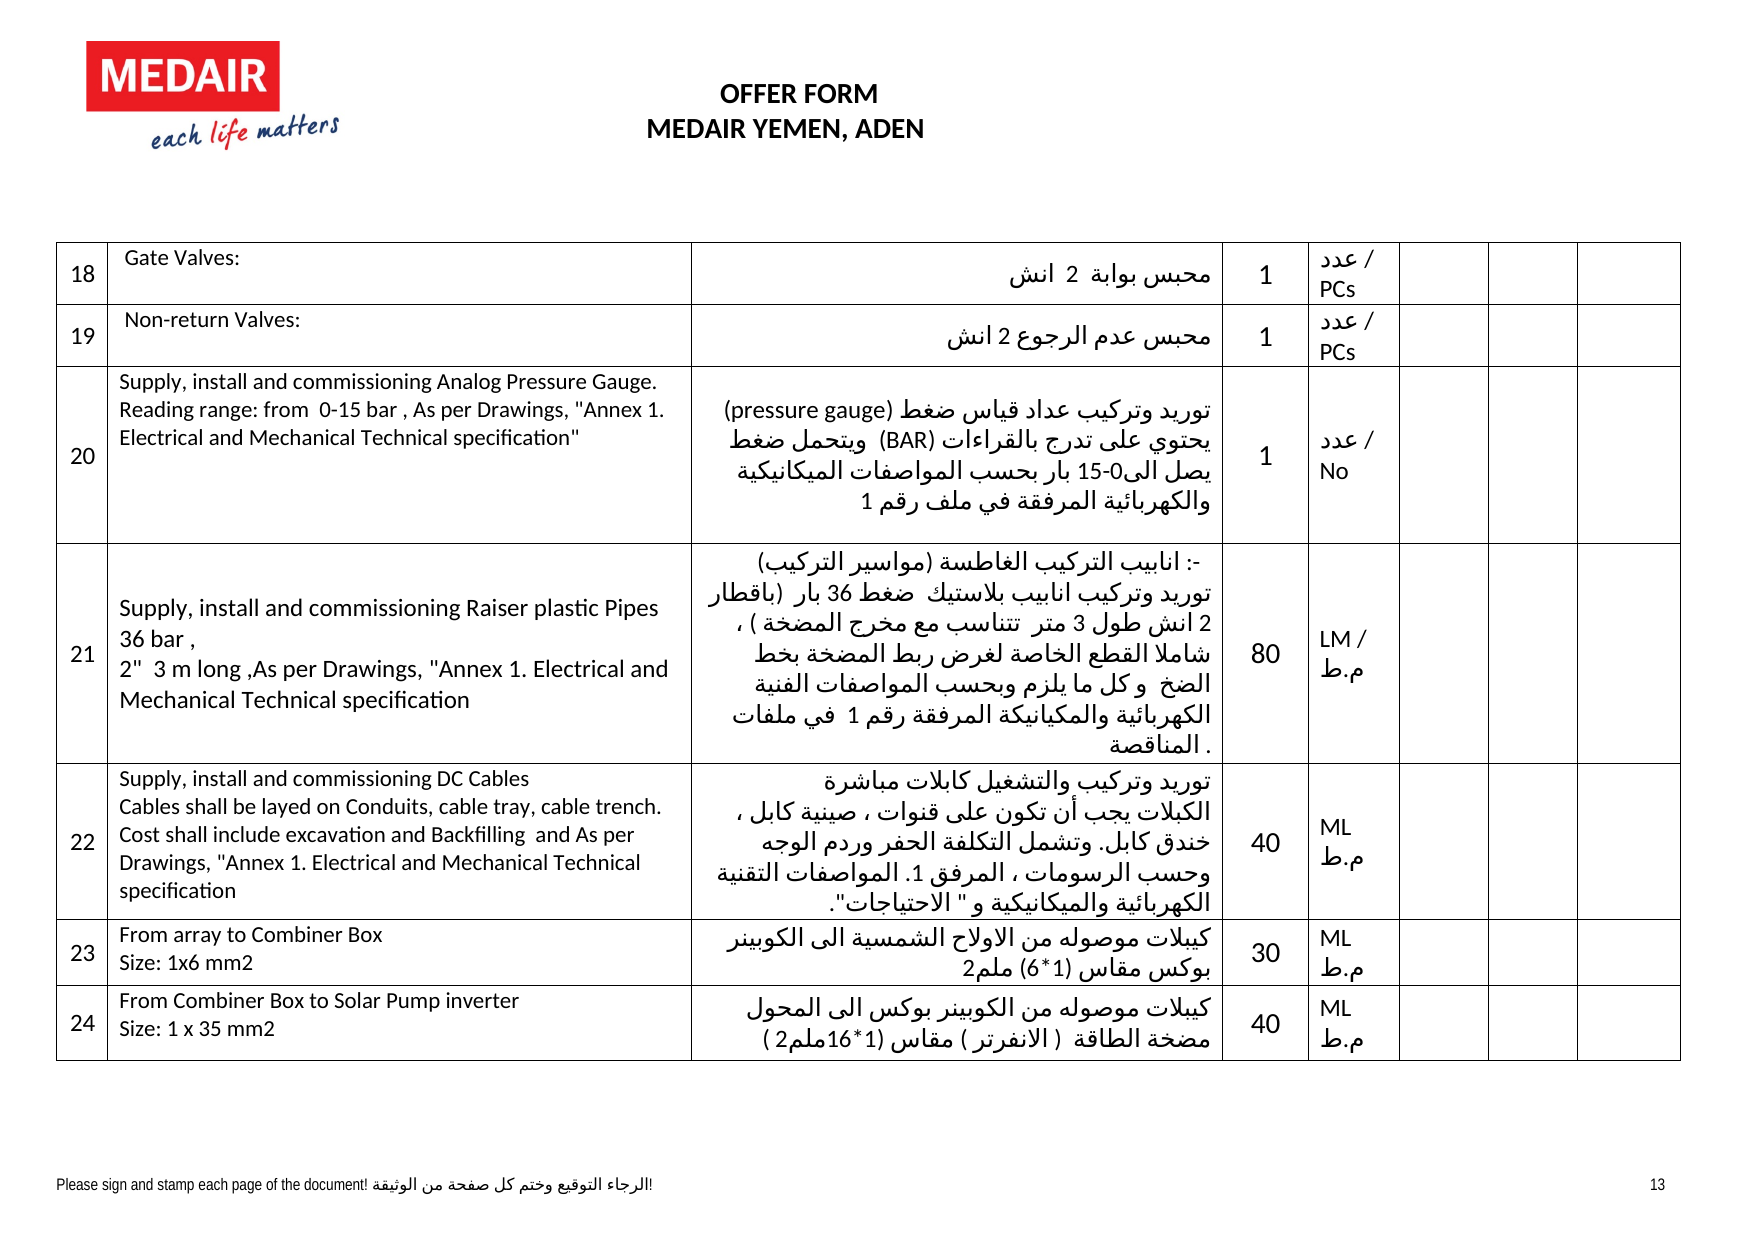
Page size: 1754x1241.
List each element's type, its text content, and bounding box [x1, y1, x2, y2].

table_cell 23 [57, 920, 107, 985]
table_cell 24 [57, 986, 107, 1060]
table_cell 1 [1223, 367, 1308, 543]
table_cell [1578, 305, 1680, 366]
table_cell ML م.ط [1309, 764, 1399, 919]
table_cell توريد وتركيب والتشغيل كابلات مباشرة الكبلات يجب أن تكون على قنوات ، صينية كابل ، خندق كابل. وتشمل التكلفة الحفر وردم الوجه وحسب الرسومات ، المرفق 1. المواصفات التقنية الكهربائية والميكانيكية و " الاحتياجات". [692, 764, 1222, 919]
table_cell انابيب التركيب الغاطسة (مواسير التركيب) :- توريد وتركيب انابيب بلاستيك ضغط 36 بار (باقطار 2 انش طول 3 متر تتناسب مع مخرج المضخة ) ، شاملا القطع الخاصة لغرض ربط المضخة بخط الضخ و كل ما يلزم وبحسب المواصفات الفنية الكهربائية والمكيانيكة المرفقة رقم 1 في ملفات المناقصة . [692, 544, 1222, 763]
table_cell [1489, 986, 1577, 1060]
table_cell [1489, 367, 1577, 543]
table_cell ML م.ط [1309, 986, 1399, 1060]
table_cell 1 [1223, 305, 1308, 366]
table_cell [1578, 920, 1680, 985]
table_cell Supply, install and commissioning DC Cables Cables shall be layed on Conduits, cable tray, cable trench. Cost shall include excavation and Backfilling and As per Drawings, "Annex 1. Electrical and Mechanical Technical specification [108, 764, 691, 919]
table_cell [1400, 305, 1488, 366]
table_cell 19 [57, 305, 107, 366]
picture [85, 41, 345, 151]
table_cell كيبلات موصوله من الكوبينر بوكس الى المحول مضخة الطاقة ( الانفرتر ) مقاس (1*16ملم2 ) [692, 986, 1222, 1060]
table_cell 22 [57, 764, 107, 919]
table_cell From Combiner Box to Solar Pump inverter Size: 1 x 35 mm2 [108, 986, 691, 1060]
table_cell [1400, 243, 1488, 304]
table_cell [1489, 305, 1577, 366]
table_cell [1578, 544, 1680, 763]
table_cell توريد وتركيب عداد قياس ضغط (pressure gauge) يحتوي على تدرج بالقراءات (BAR) ويتحمل ضغط يصل الى0-15 بار بحسب المواصفات الميكانيكية والكهربائية المرفقة في ملف رقم 1 [692, 367, 1222, 543]
table_cell [1400, 367, 1488, 543]
table_cell 30 [1223, 920, 1308, 985]
table_cell كيبلات موصوله من الاولاح الشمسية الى الكوبينر بوكس مقاس (1*6) ملم2 [692, 920, 1222, 985]
table_cell [1400, 986, 1488, 1060]
table_cell [1578, 243, 1680, 304]
table_cell عدد / PCs [1309, 305, 1399, 366]
table_cell محبس عدم الرجوع 2 انش [692, 305, 1222, 366]
table_cell [1578, 367, 1680, 543]
table_cell محبس بوابة 2 انش [692, 243, 1222, 304]
table_cell 1 [1223, 243, 1308, 304]
table_cell Supply, install and commissioning Raiser plastic Pipes 36 bar , 2" 3 m long ,As per Drawings, "Annex 1. Electrical and Mechanical Technical specification [108, 544, 691, 763]
table_cell [1489, 544, 1577, 763]
table_cell [1578, 986, 1680, 1060]
table_cell ML م.ط [1309, 920, 1399, 985]
table_cell [1400, 764, 1488, 919]
table_cell Gate Valves: [108, 243, 691, 304]
table_cell Non-return Valves: [108, 305, 691, 366]
table_cell Supply, install and commissioning Analog Pressure Gauge. Reading range: from 0-15 bar , As per Drawings, "Annex 1. Electrical and Mechanical Technical specification" [108, 367, 691, 543]
table_cell LM / م.ط [1309, 544, 1399, 763]
table_cell 20 [57, 367, 107, 543]
table_cell 80 [1223, 544, 1308, 763]
table_cell عدد / PCs [1309, 243, 1399, 304]
table_cell [1489, 764, 1577, 919]
table_cell عدد / No [1309, 367, 1399, 543]
table_cell 18 [57, 243, 107, 304]
table_cell 21 [57, 544, 107, 763]
table_cell From array to Combiner Box Size: 1x6 mm2 [108, 920, 691, 985]
table_cell 40 [1223, 986, 1308, 1060]
table_cell [1489, 243, 1577, 304]
table_cell 40 [1223, 764, 1308, 919]
table_cell [1489, 920, 1577, 985]
table_cell [1578, 764, 1680, 919]
table_cell [1400, 544, 1488, 763]
table_cell [1400, 920, 1488, 985]
